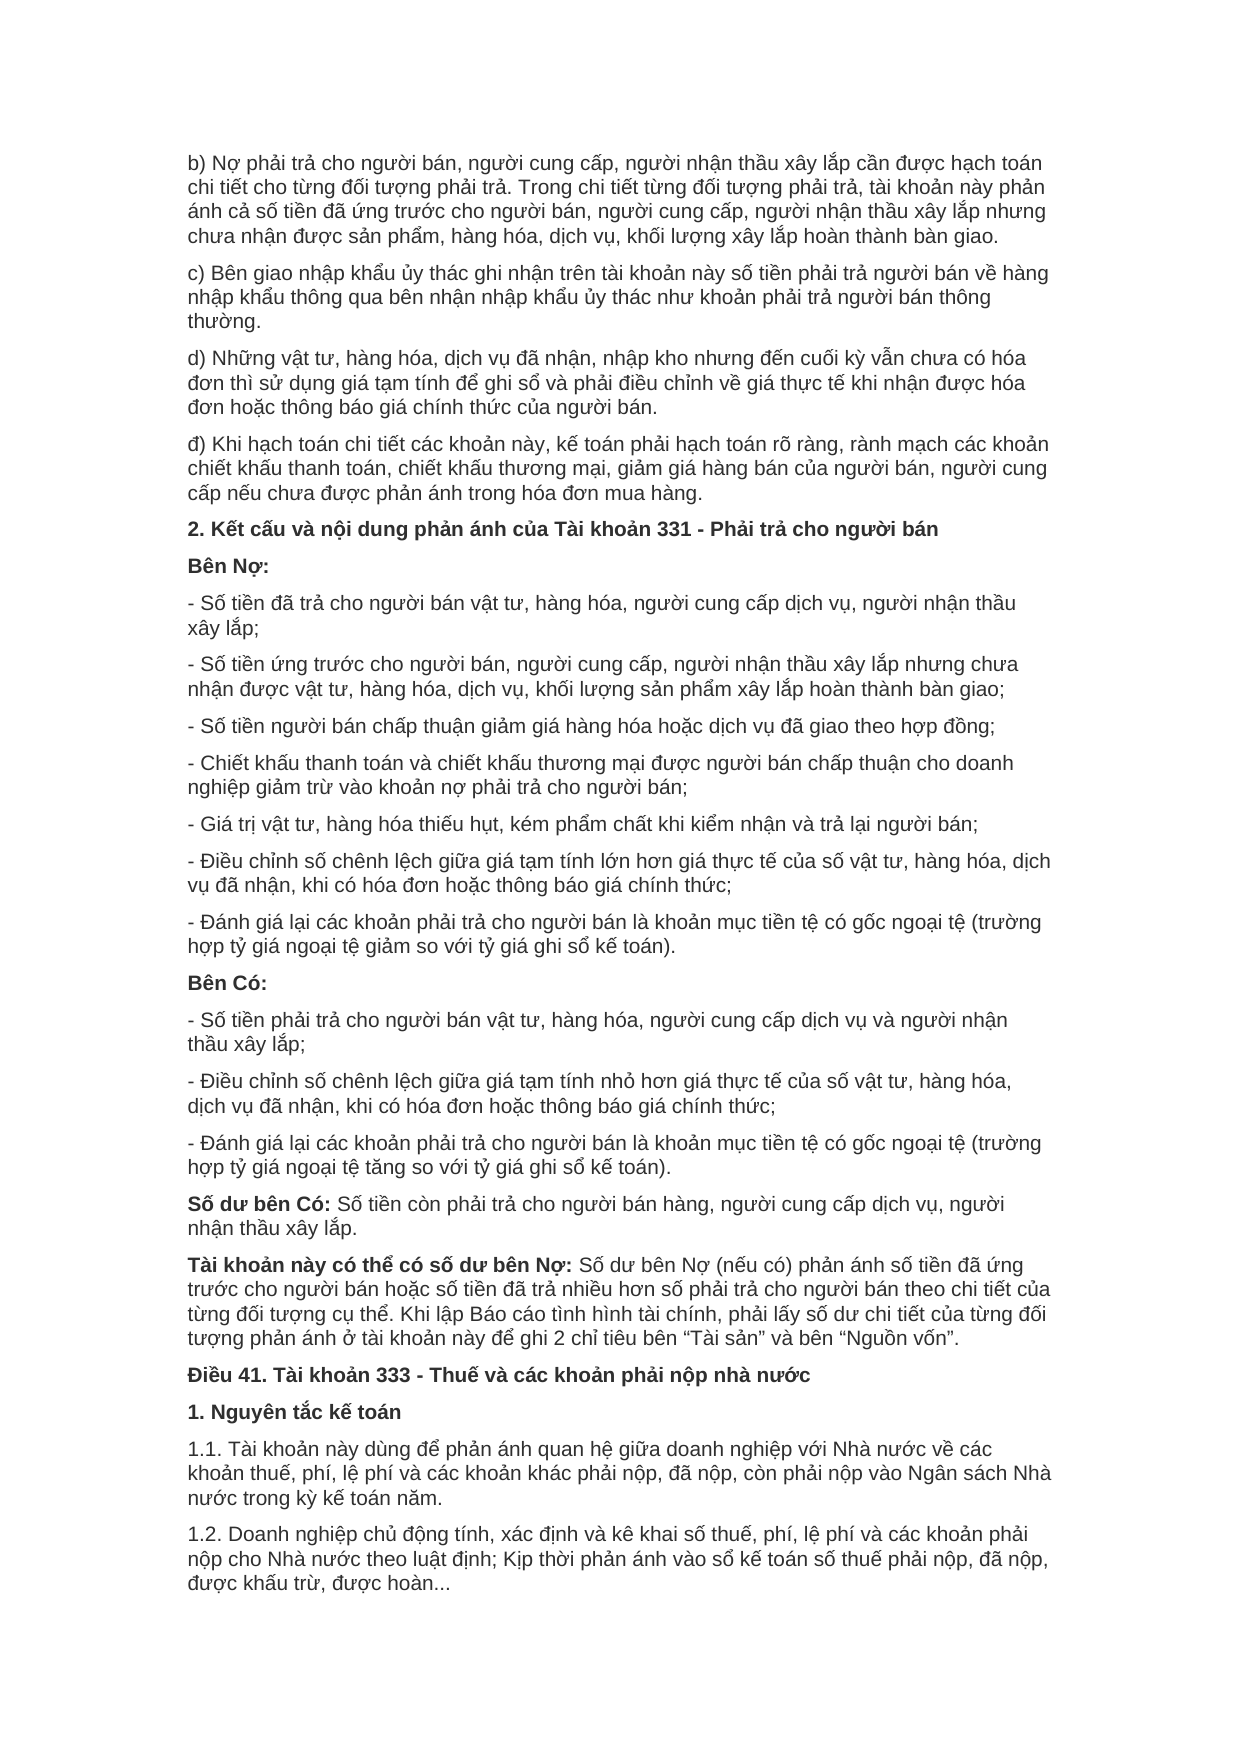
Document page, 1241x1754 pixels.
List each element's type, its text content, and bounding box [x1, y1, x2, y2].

text - Điều chỉnh số chênh lệch giữa giá tạm tính lớn hơn giá thực tế của số vật tư, hàng hóa, dịch vụ đã nhận, khi có hóa đơn hoặc thông báo giá chính thức; [187, 848, 1053, 897]
text 1.2. Doanh nghiệp chủ động tính, xác định và kê khai số thuế, phí, lệ phí và các khoản phải nộp cho Nhà nước theo luật định; Kịp thời phản ánh vào sổ kế toán số thuế phải nộp, đã nộp, được khấu trừ, được hoàn... [187, 1522, 1053, 1595]
text - Số tiền ứng trước cho người bán, người cung cấp, người nhận thầu xây lắp nhưng chưa nhận được vật tư, hàng hóa, dịch vụ, khối lượng sản phẩm xây lắp hoàn thành bàn giao; [187, 652, 1053, 701]
text - Giá trị vật tư, hàng hóa thiếu hụt, kém phẩm chất khi kiểm nhận và trả lại người bán; [187, 811, 1053, 836]
text Số dư bên Có: Số tiền còn phải trả cho người bán hàng, người cung cấp dịch vụ, người nhận thầu xây lắp. [187, 1191, 1053, 1240]
text - Đánh giá lại các khoản phải trả cho người bán là khoản mục tiền tệ có gốc ngoại tệ (trường hợp tỷ giá ngoại tệ giảm so với tỷ giá ghi sổ kế toán). [187, 909, 1053, 958]
text - Chiết khấu thanh toán và chiết khấu thương mại được người bán chấp thuận cho doanh nghiệp giảm trừ vào khoản nợ phải trả cho người bán; [187, 750, 1053, 799]
text Điều 41. Tài khoản 333 - Thuế và các khoản phải nộp nhà nước [187, 1362, 1053, 1387]
text - Số tiền đã trả cho người bán vật tư, hàng hóa, người cung cấp dịch vụ, người nhận thầu xây lắp; [187, 591, 1053, 639]
text c) Bên giao nhập khẩu ủy thác ghi nhận trên tài khoản này số tiền phải trả người bán về hàng nhập khẩu thông qua bên nhận nhập khẩu ủy thác như khoản phải trả người bán thông thường. [187, 260, 1053, 333]
text 1. Nguyên tắc kế toán [187, 1399, 1053, 1424]
text - Đánh giá lại các khoản phải trả cho người bán là khoản mục tiền tệ có gốc ngoại tệ (trường hợp tỷ giá ngoại tệ tăng so với tỷ giá ghi sổ kế toán). [187, 1130, 1053, 1179]
text Bên Có: [187, 971, 1053, 995]
text b) Nợ phải trả cho người bán, người cung cấp, người nhận thầu xây lắp cần được hạch toán chi tiết cho từng đối tượng phải trả. Trong chi tiết từng đối tượng phải trả, tài khoản này phản ánh cả số tiền đã ứng trước cho người bán, người cung cấp, người nhận thầu xây lắp nhưng chưa nhận được sản phẩm, hàng hóa, dịch vụ, khối lượng xây lắp hoàn thành bàn giao. [187, 150, 1053, 247]
text 2. Kết cấu và nội dung phản ánh của Tài khoản 331 - Phải trả cho người bán [187, 517, 1053, 541]
text d) Những vật tư, hàng hóa, dịch vụ đã nhận, nhập kho nhưng đến cuối kỳ vẫn chưa có hóa đơn thì sử dụng giá tạm tính để ghi sổ và phải điều chỉnh về giá thực tế khi nhận được hóa đơn hoặc thông báo giá chính thức của người bán. [187, 346, 1053, 419]
text Bên Nợ: [187, 554, 1053, 578]
text - Điều chỉnh số chênh lệch giữa giá tạm tính nhỏ hơn giá thực tế của số vật tư, hàng hóa, dịch vụ đã nhận, khi có hóa đơn hoặc thông báo giá chính thức; [187, 1069, 1053, 1117]
text Tài khoản này có thể có số dư bên Nợ: Số dư bên Nợ (nếu có) phản ánh số tiền đã ứng trước cho người bán hoặc số tiền đã trả nhiều hơn số phải trả cho người bán theo chi tiết của từng đối tượng cụ thể. Khi lập Báo cáo tình hình tài chính, phải lấy số dư chi tiết của từng đối tượng phản ánh ở tài khoản này để ghi 2 chỉ tiêu bên “Tài sản” và bên “Nguồn vốn”. [187, 1252, 1053, 1350]
text - Số tiền phải trả cho người bán vật tư, hàng hóa, người cung cấp dịch vụ và người nhận thầu xây lắp; [187, 1007, 1053, 1056]
text 1.1. Tài khoản này dùng để phản ánh quan hệ giữa doanh nghiệp với Nhà nước về các khoản thuế, phí, lệ phí và các khoản khác phải nộp, đã nộp, còn phải nộp vào Ngân sách Nhà nước trong kỳ kế toán năm. [187, 1436, 1053, 1509]
text - Số tiền người bán chấp thuận giảm giá hàng hóa hoặc dịch vụ đã giao theo hợp đồng; [187, 713, 1053, 737]
text đ) Khi hạch toán chi tiết các khoản này, kế toán phải hạch toán rõ ràng, rành mạch các khoản chiết khấu thanh toán, chiết khấu thương mại, giảm giá hàng bán của người bán, người cung cấp nếu chưa được phản ánh trong hóa đơn mua hàng. [187, 431, 1053, 504]
